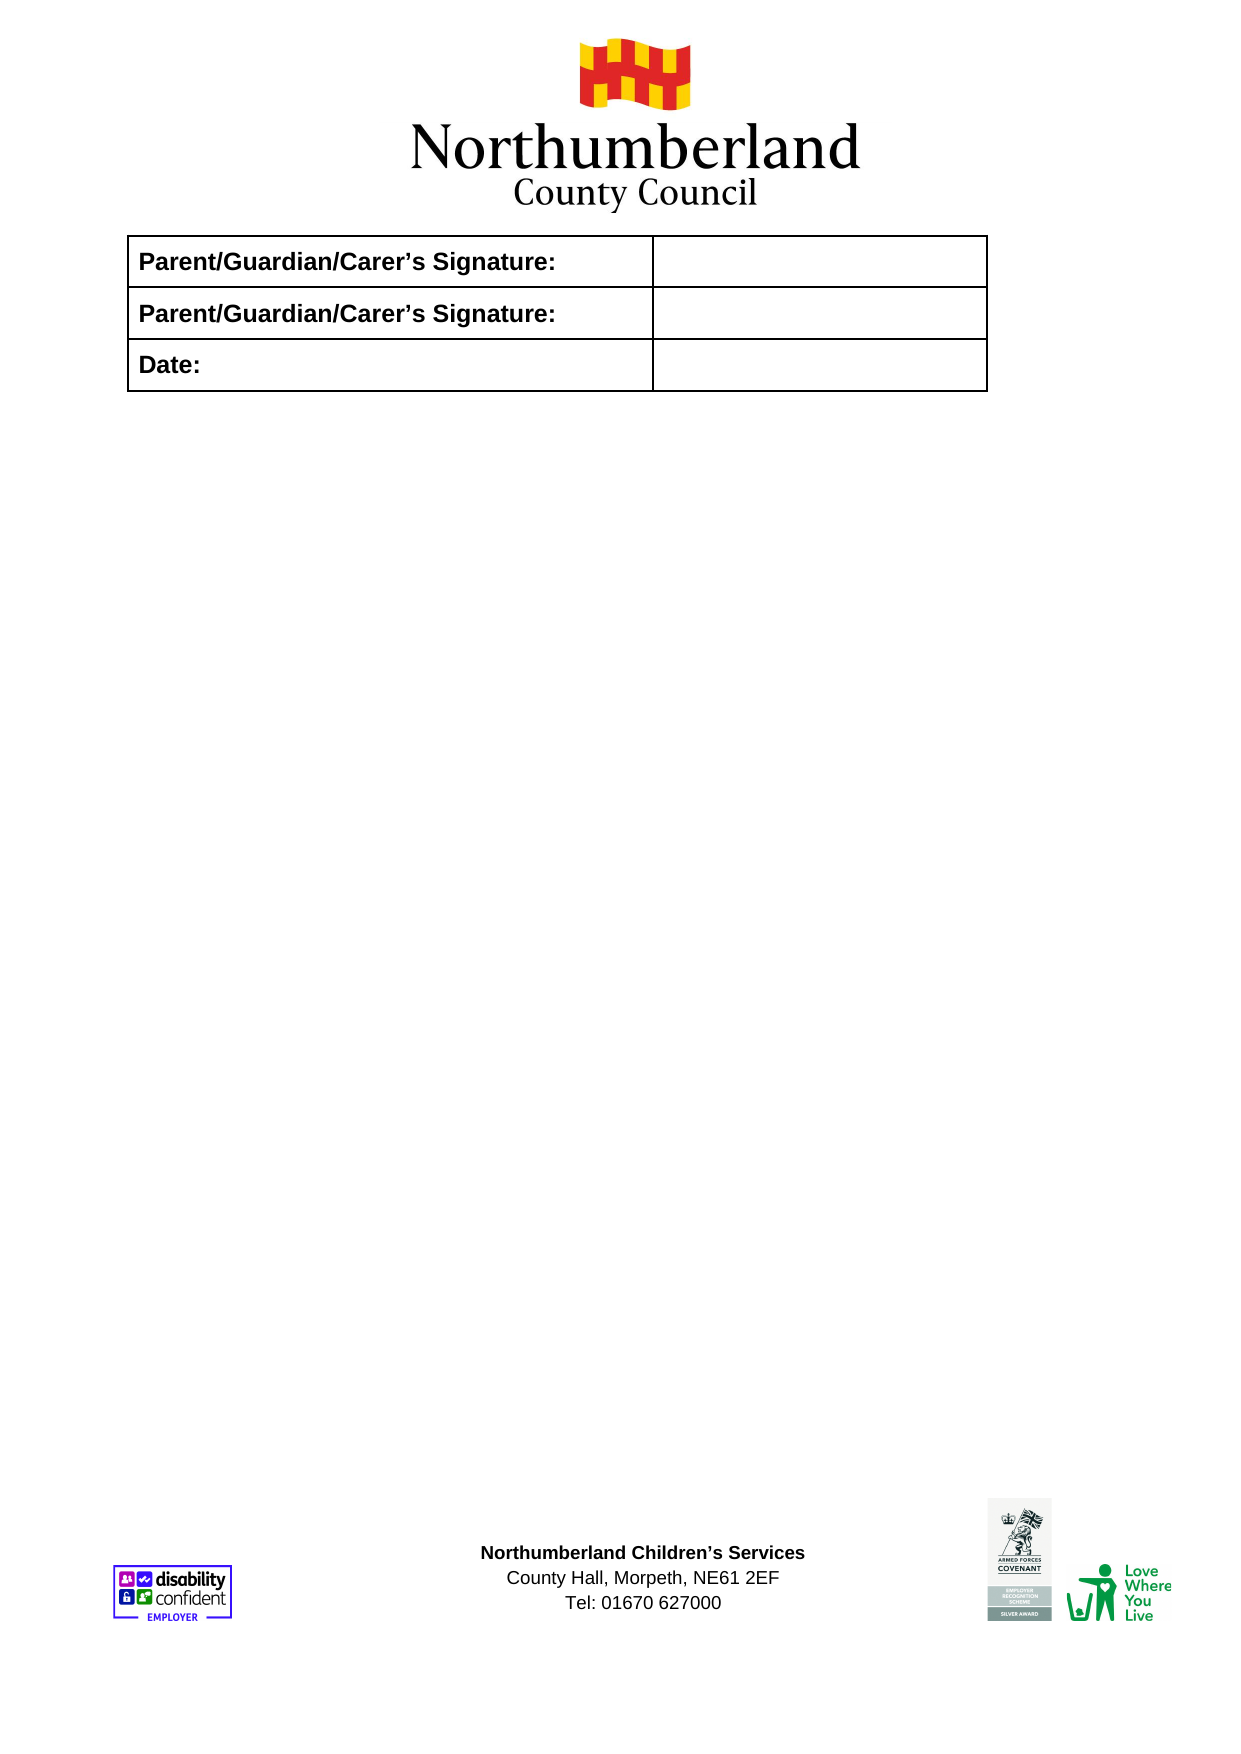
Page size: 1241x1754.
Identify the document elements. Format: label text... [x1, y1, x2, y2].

table_cell [654, 288, 986, 338]
table_header [654, 237, 986, 286]
table_header Parent/Guardian/Carer’s Signature: [129, 237, 652, 286]
picture [113, 1565, 232, 1621]
picture [1066, 1564, 1172, 1621]
table_cell Date: [129, 340, 652, 389]
table_cell Parent/Guardian/Carer’s Signature: [129, 288, 652, 338]
picture [987, 1498, 1052, 1621]
picture [379, 14, 892, 231]
table_cell [654, 340, 986, 389]
